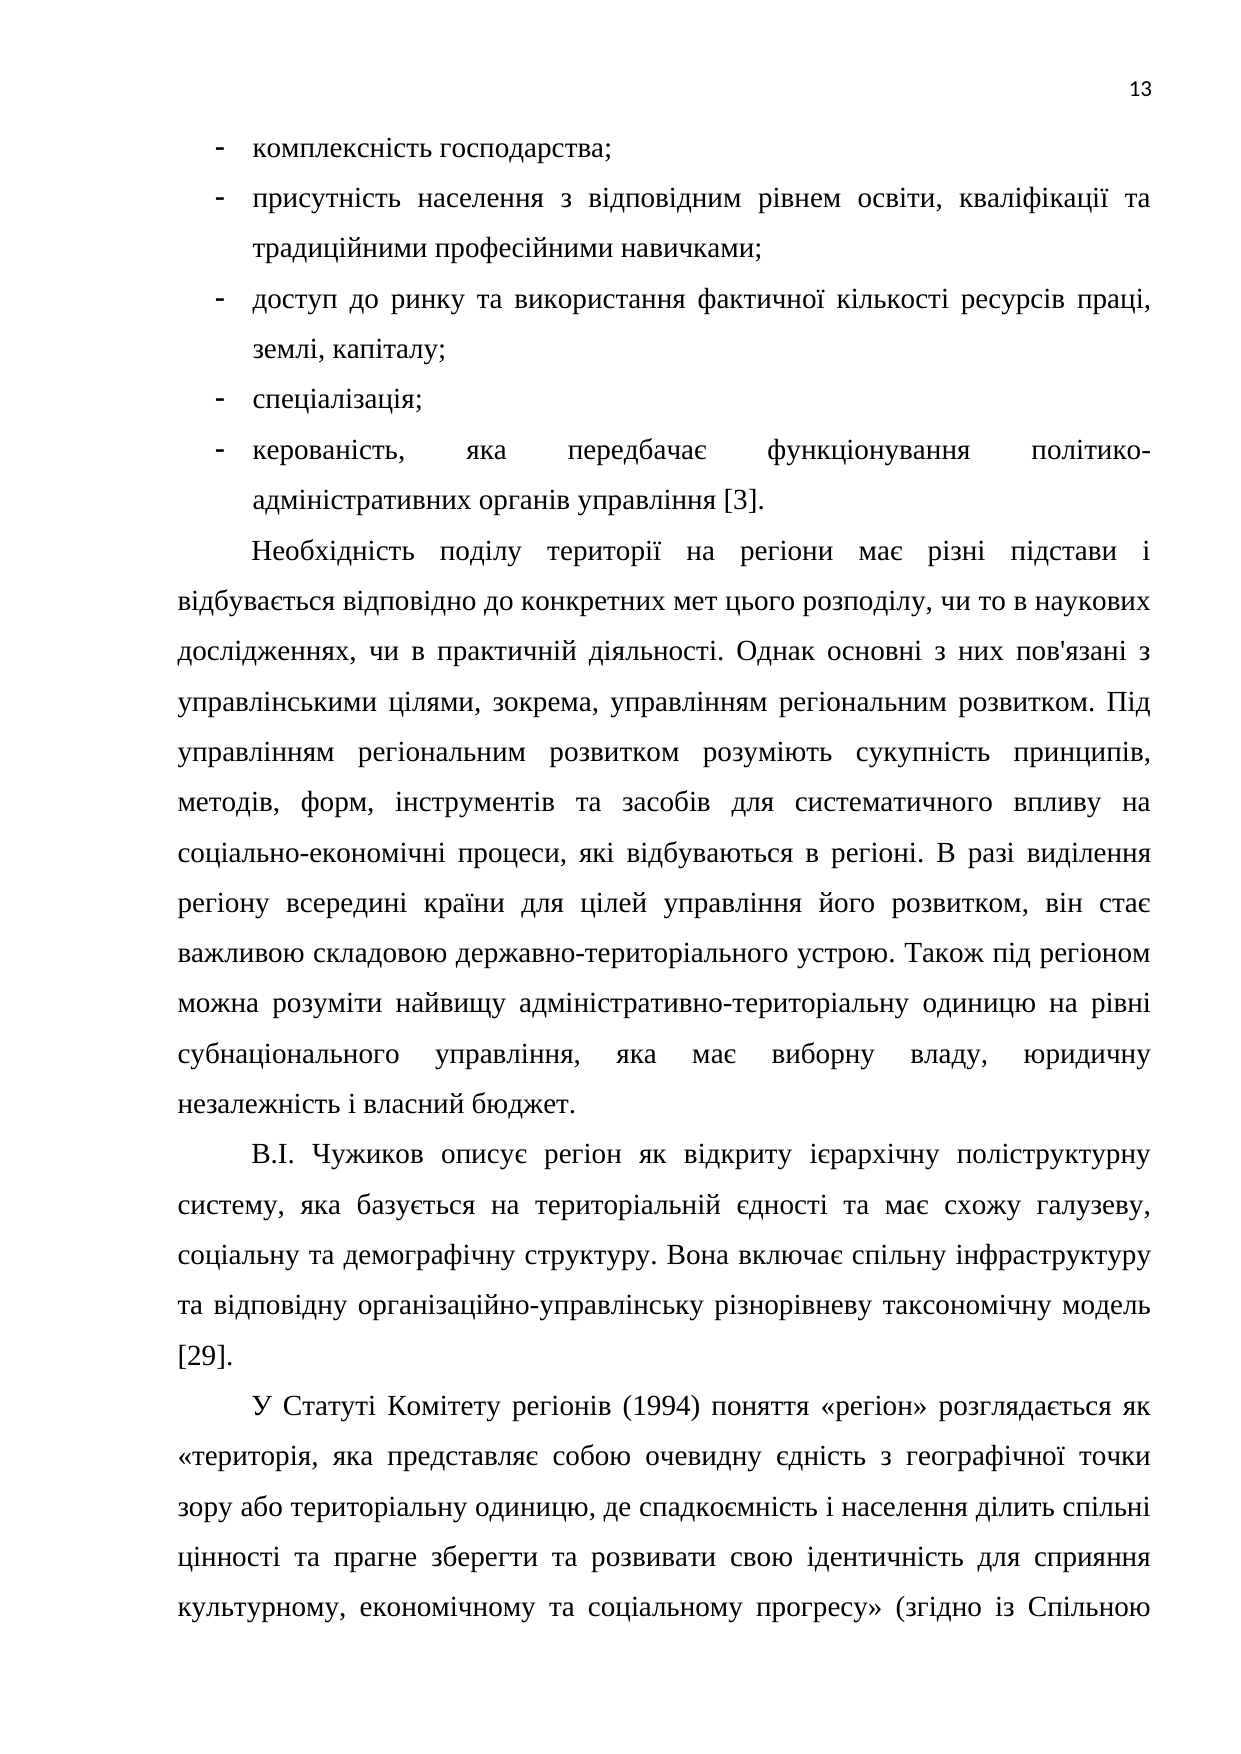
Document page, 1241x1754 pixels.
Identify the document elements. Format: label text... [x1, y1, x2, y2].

list спеціалізація; [215, 382, 1152, 415]
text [177, 1388, 1152, 1623]
list комплексність господарства; [215, 130, 1152, 163]
list керованість, яка передбачає функціонування політико-адміністративних органів управління [3]. [215, 432, 1152, 516]
list доступ до ринку та використання фактичної кількості ресурсів праці, землі, капіталу; [215, 281, 1152, 365]
text Необхідність поділу території на регіони має різні підстави і відбувається відповідно до конкретних мет цього розподілу, чи то в наукових дослідженнях, чи в практичній діяльності. Однак основні з них пов'язані з управлінськими цілями, зокрема, управлінням регіональним розвитком. Під управлінням регіональним розвитком розуміють сукупність принципів, методів, форм, інструментів та засобів для систематичного впливу на соціально-економічні процеси, які відбуваються в регіоні. В разі виділення регіону всередині країни для цілей управління його розвитком, він стає важливою складовою державно-територіального устрою. Також під регіоном можна розуміти найвищу адміністративно-територіальну одиницю на рівні субнаціонального управління, яка має виборну владу, юридичну незалежність і власний бюджет. [177, 533, 1152, 1120]
list присутність населення з відповідним рівнем освіти, кваліфікації та традиційними професійними навичками; [215, 180, 1152, 264]
text В.І. Чужиков описує регіон як відкриту ієрархічну поліструктурну систему, яка базується на територіальній єдності та має схожу галузеву, соціальну та демографічну структуру. Вона включає спільну інфраструктуру та відповідну організаційно-управлінську різнорівневу таксономічну модель [29]. [177, 1137, 1152, 1371]
